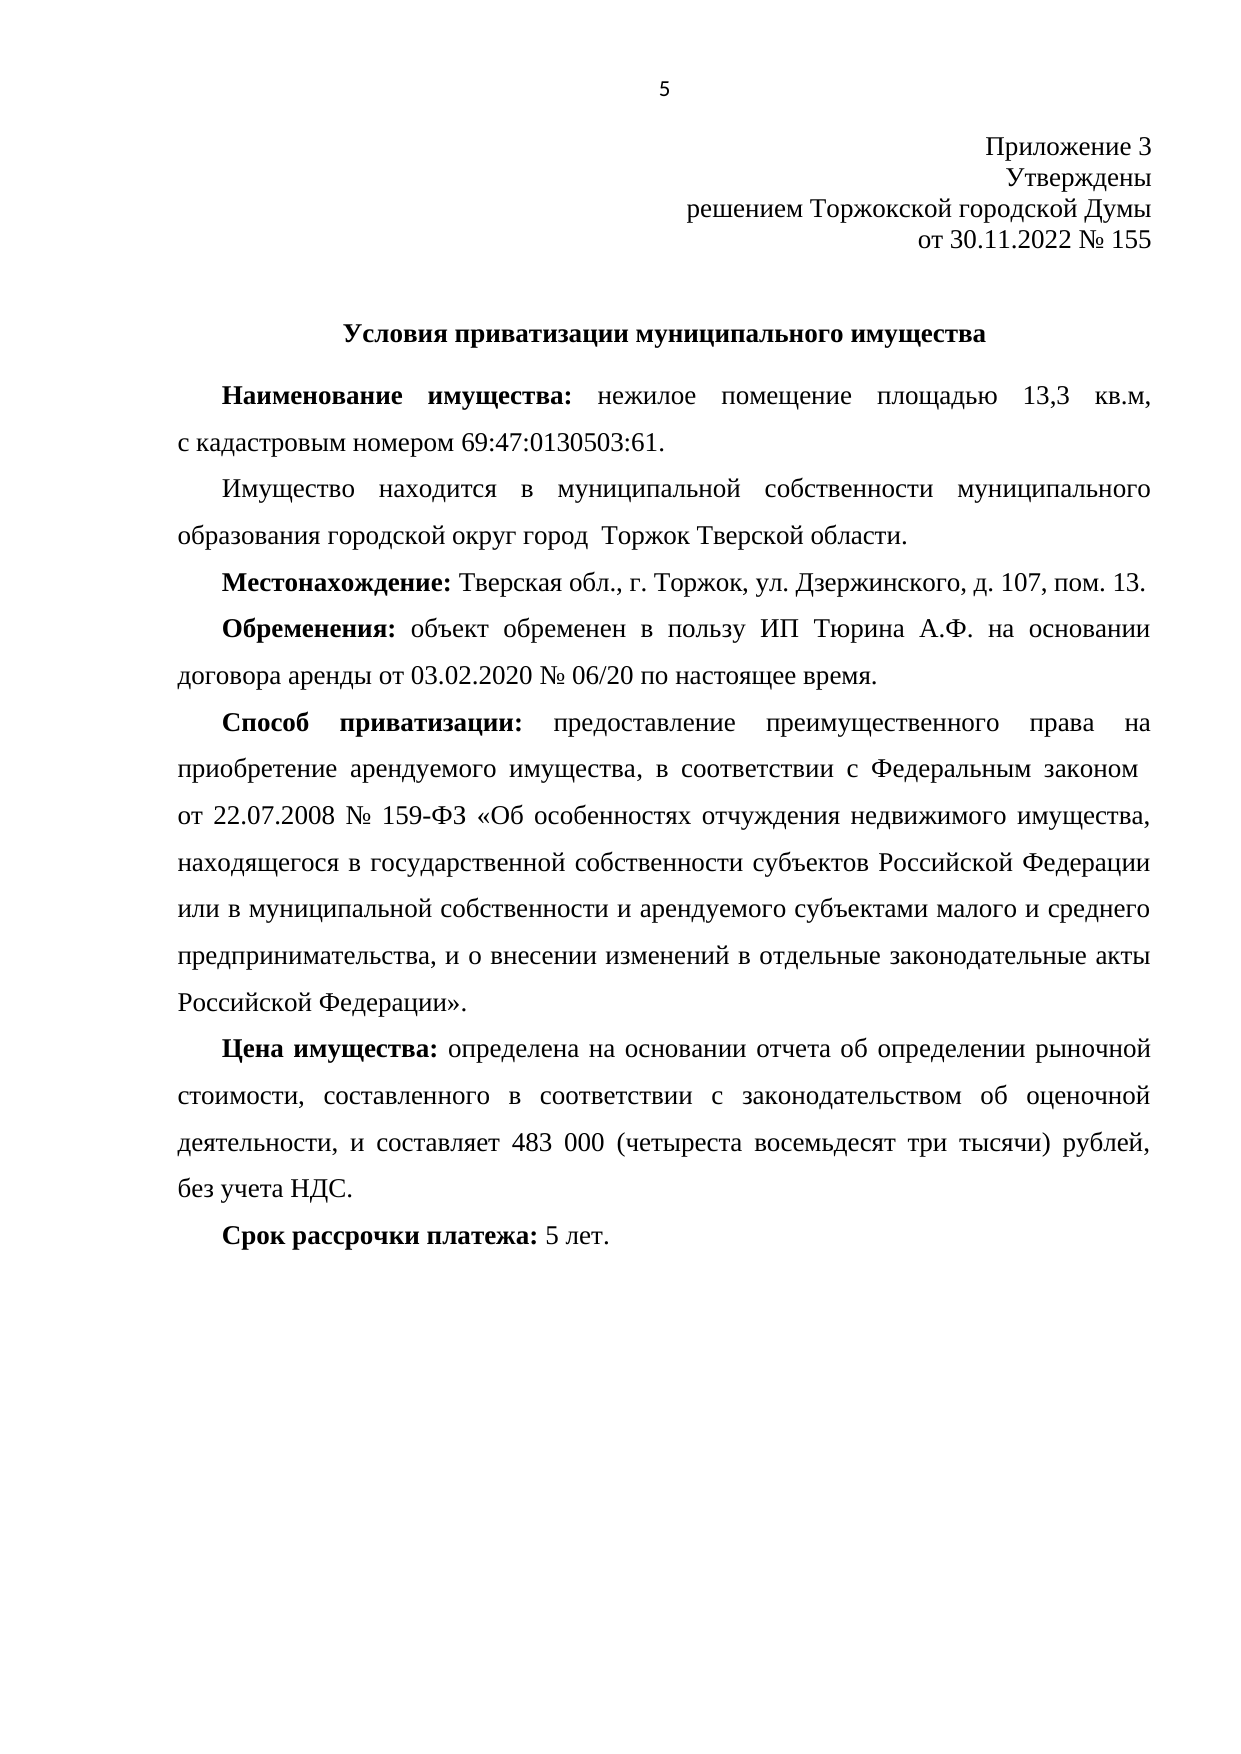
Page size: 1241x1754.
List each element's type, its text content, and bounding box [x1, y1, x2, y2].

text Срок рассрочки платежа: 5 лет. [177, 1219, 1152, 1250]
text Утверждены [177, 161, 1152, 192]
text Цена имущества: определена на основании отчета об определении рыночной стоимости, составленного в соответствии с законодательством об оценочной деятельности, и составляет 483 000 (четыреста восемьдесят три тысячи) рублей, без учета НДС. [177, 1032, 1152, 1203]
text от 30.11.2022 № 155 [177, 223, 1152, 254]
text Имущество находится в муниципальной собственности муниципального образования городской округ город Торжок Тверской области. [177, 472, 1152, 550]
text решением Торжокской городской Думы [177, 192, 1152, 223]
text Наименование имущества: нежилое помещение площадью 13,3 кв.м, с кадастровым номером 69:47:0130503:61. [177, 379, 1152, 457]
text Условия приватизации муниципального имущества [177, 317, 1152, 348]
text Местонахождение: Тверская обл., г. Торжок, ул. Дзержинского, д. 107, пом. 13. [177, 566, 1152, 597]
text Обременения: объект обременен в пользу ИП Тюрина А.Ф. на основании договора аренды от 03.02.2020 № 06/20 по настоящее время. [177, 612, 1152, 690]
text Способ приватизации: предоставление преимущественного права на приобретение арендуемого имущества, в соответствии с Федеральным законом от 22.07.2008 № 159-ФЗ «Об особенностях отчуждения недвижимого имущества, находящегося в государственной собственности субъектов Российской Федерации или в муниципальной собственности и арендуемого субъектами малого и среднего предпринимательства, и о внесении изменений в отдельные законодательные акты Российской Федерации». [177, 706, 1152, 1017]
text Приложение 3 [177, 130, 1152, 161]
